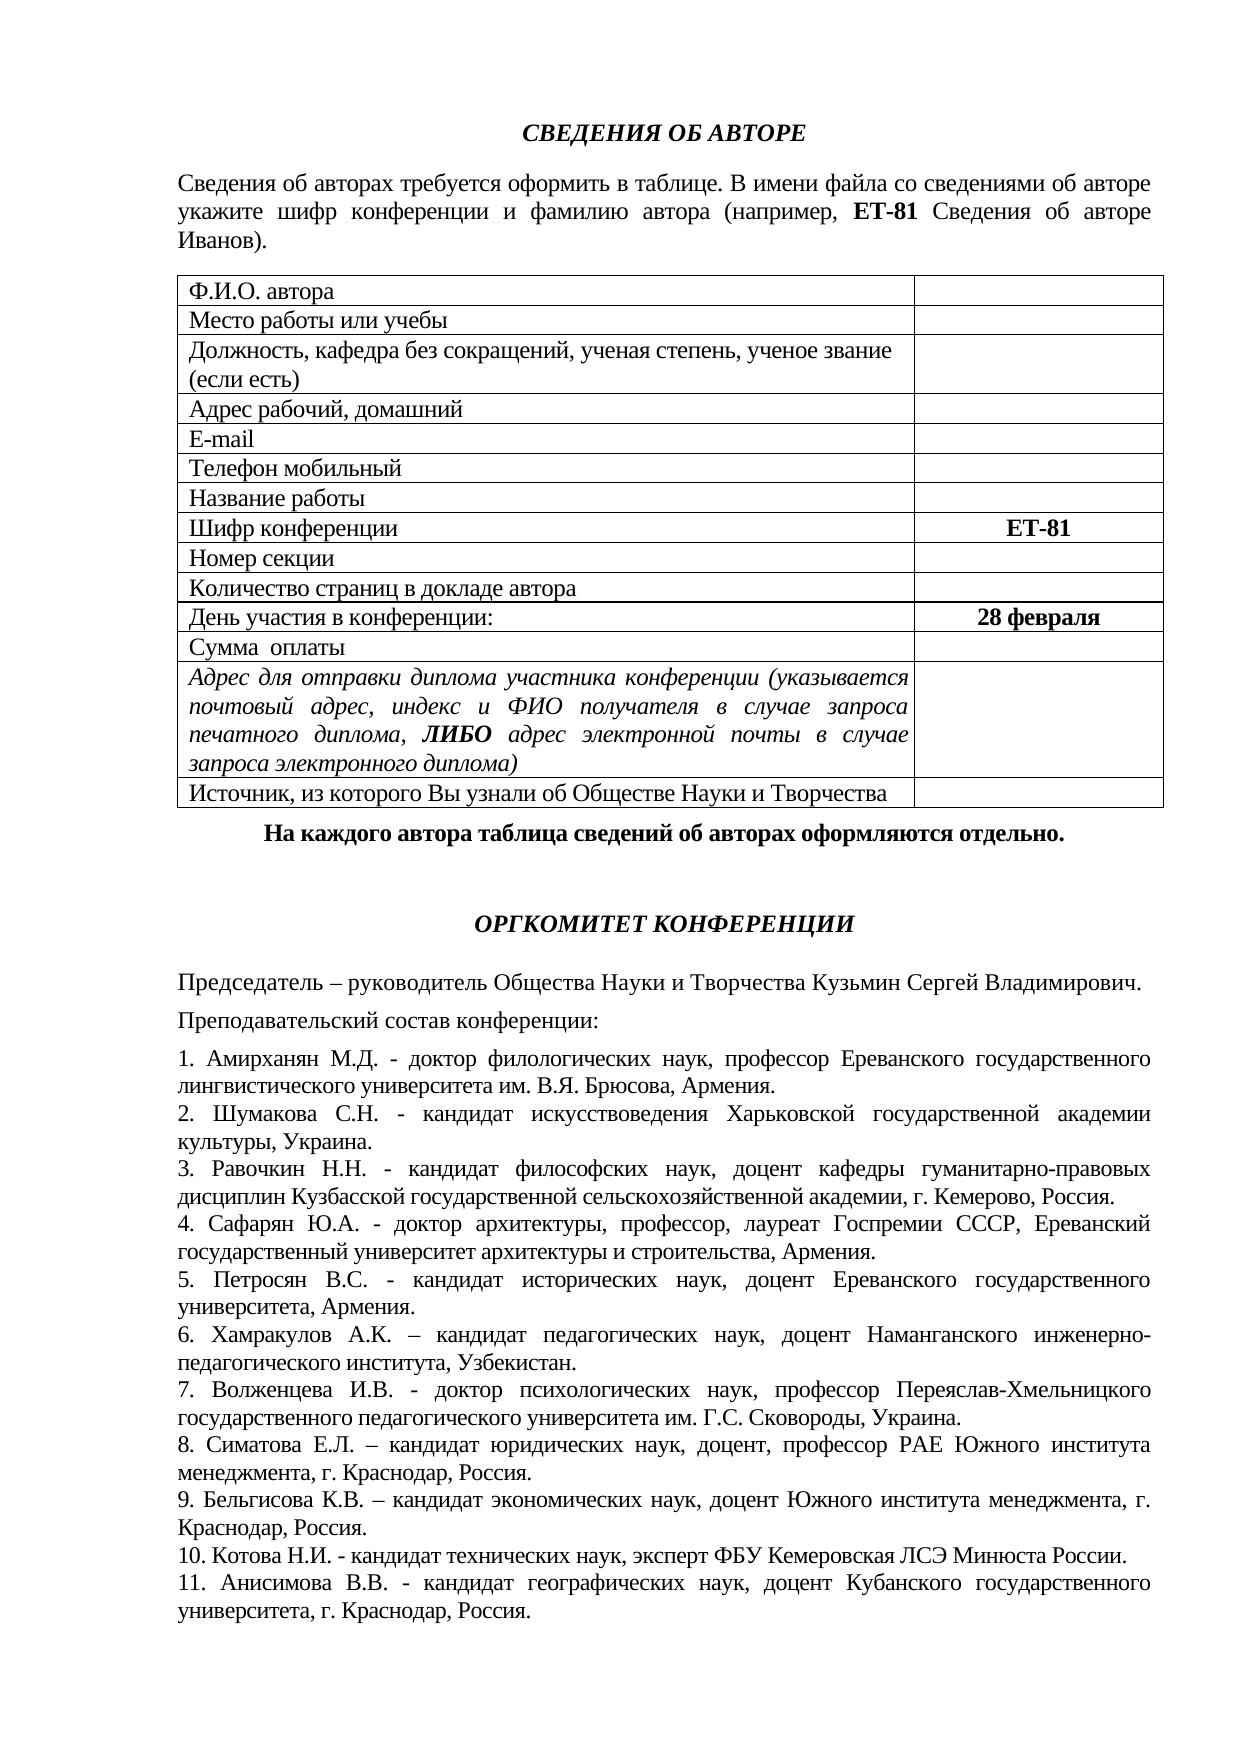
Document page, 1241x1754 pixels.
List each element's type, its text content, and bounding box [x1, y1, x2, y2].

table_cell Адрес для отправки диплома участника конференции (указывается почтовый адрес, индекс и ФИО получателя в случае запроса печатного диплома, ЛИБО адрес электронной почты в случае запроса электронного диплома) [178, 662, 914, 777]
table_cell [915, 335, 1163, 393]
text СВЕДЕНИЯ ОБ АВТОРЕ [177, 118, 1152, 147]
table_cell [915, 573, 1163, 601]
text Председатель – руководитель Общества Науки и Творчества Кузьмин Сергей Владимирович. [177, 967, 1152, 995]
table_cell Должность, кафедра без сокращений, ученая степень, ученое звание (если есть) [178, 335, 914, 393]
table_cell День участия в конференции: [178, 603, 914, 631]
text На каждого автора таблица сведений об авторах оформляются отдельно. [177, 818, 1152, 847]
text 9. Бельгисова К.В. – кандидат экономических наук, доцент Южного института менеджмента, г. Краснодар, Россия. [177, 1486, 1152, 1541]
table_cell Место работы или учебы [178, 306, 914, 334]
table_cell Источник, из которого Вы узнали об Обществе Науки и Творчества [178, 778, 914, 807]
text 5. Петросян В.С. - кандидат исторических наук, доцент Ереванского государственного университета, Армения. [177, 1265, 1152, 1320]
table_header [915, 276, 1163, 304]
text 7. Волженцева И.В. - доктор психологических наук, профессор Переяслав-Хмельницкого государственного педагогического университета им. Г.С. Сковороды, Украина. [177, 1375, 1152, 1430]
table_cell [915, 424, 1163, 452]
table_cell Сумма оплаты [178, 632, 914, 661]
text 1. Амирханян М.Д. - доктор филологических наук, профессор Ереванского государственного лингвистического университета им. В.Я. Брюсова, Армения. [177, 1044, 1152, 1099]
table_cell [915, 483, 1163, 512]
table_cell [915, 632, 1163, 661]
table_cell [915, 778, 1163, 807]
text 11. Анисимова В.В. - кандидат географических наук, доцент Кубанского государственного университета, г. Краснодар, Россия. [177, 1568, 1152, 1623]
table_cell [915, 662, 1163, 777]
table_cell Количество страниц в докладе автора [178, 573, 914, 601]
text 6. Хамракулов А.К. – кандидат педагогических наук, доцент Наманганского инженерно-педагогического института, Узбекистан. [177, 1320, 1152, 1375]
table_cell Номер секции [178, 543, 914, 572]
text Преподавательский состав конференции: [177, 1006, 1152, 1033]
table_cell [915, 543, 1163, 572]
table_cell ЕТ-81 [915, 513, 1163, 542]
table_cell Название работы [178, 483, 914, 512]
table_cell [915, 394, 1163, 423]
text 8. Симатова Е.Л. – кандидат юридических наук, доцент, профессор РАЕ Южного института менеджмента, г. Краснодар, Россия. [177, 1430, 1152, 1486]
text Сведения об авторах требуется оформить в таблице. В имени файла со сведениями об авторе укажите шифр конференции и фамилию автора (например, ЕТ-81 Сведения об авторе Иванов). [177, 168, 1152, 254]
table_cell [915, 306, 1163, 334]
table_cell Шифр конференции [178, 513, 914, 542]
table_cell [915, 454, 1163, 482]
text 2. Шумакова С.Н. - кандидат искусствоведения Харьковской государственной академии культуры, Украина. [177, 1099, 1152, 1154]
text 3. Равочкин Н.Н. - кандидат философских наук, доцент кафедры гуманитарно-правовых дисциплин Кузбасской государственной сельскохозяйственной академии, г. Кемерово, Россия. [177, 1154, 1152, 1209]
table_cell E-mail [178, 424, 914, 452]
table_header Ф.И.О. автора [178, 276, 914, 304]
table_cell Адрес рабочий, домашний [178, 394, 914, 423]
table_cell 28 февраля [915, 603, 1163, 631]
text 10. Котова Н.И. - кандидат технических наук, эксперт ФБУ Кемеровская ЛСЭ Минюста России. [177, 1541, 1152, 1568]
table_cell Телефон мобильный [178, 454, 914, 482]
text 4. Сафарян Ю.А. - доктор архитектуры, профессор, лауреат Госпремии СССР, Ереванский государственный университет архитектуры и строительства, Армения. [177, 1209, 1152, 1265]
text ОРГКОМИТЕТ КОНФЕРЕНЦИИ [177, 909, 1152, 938]
